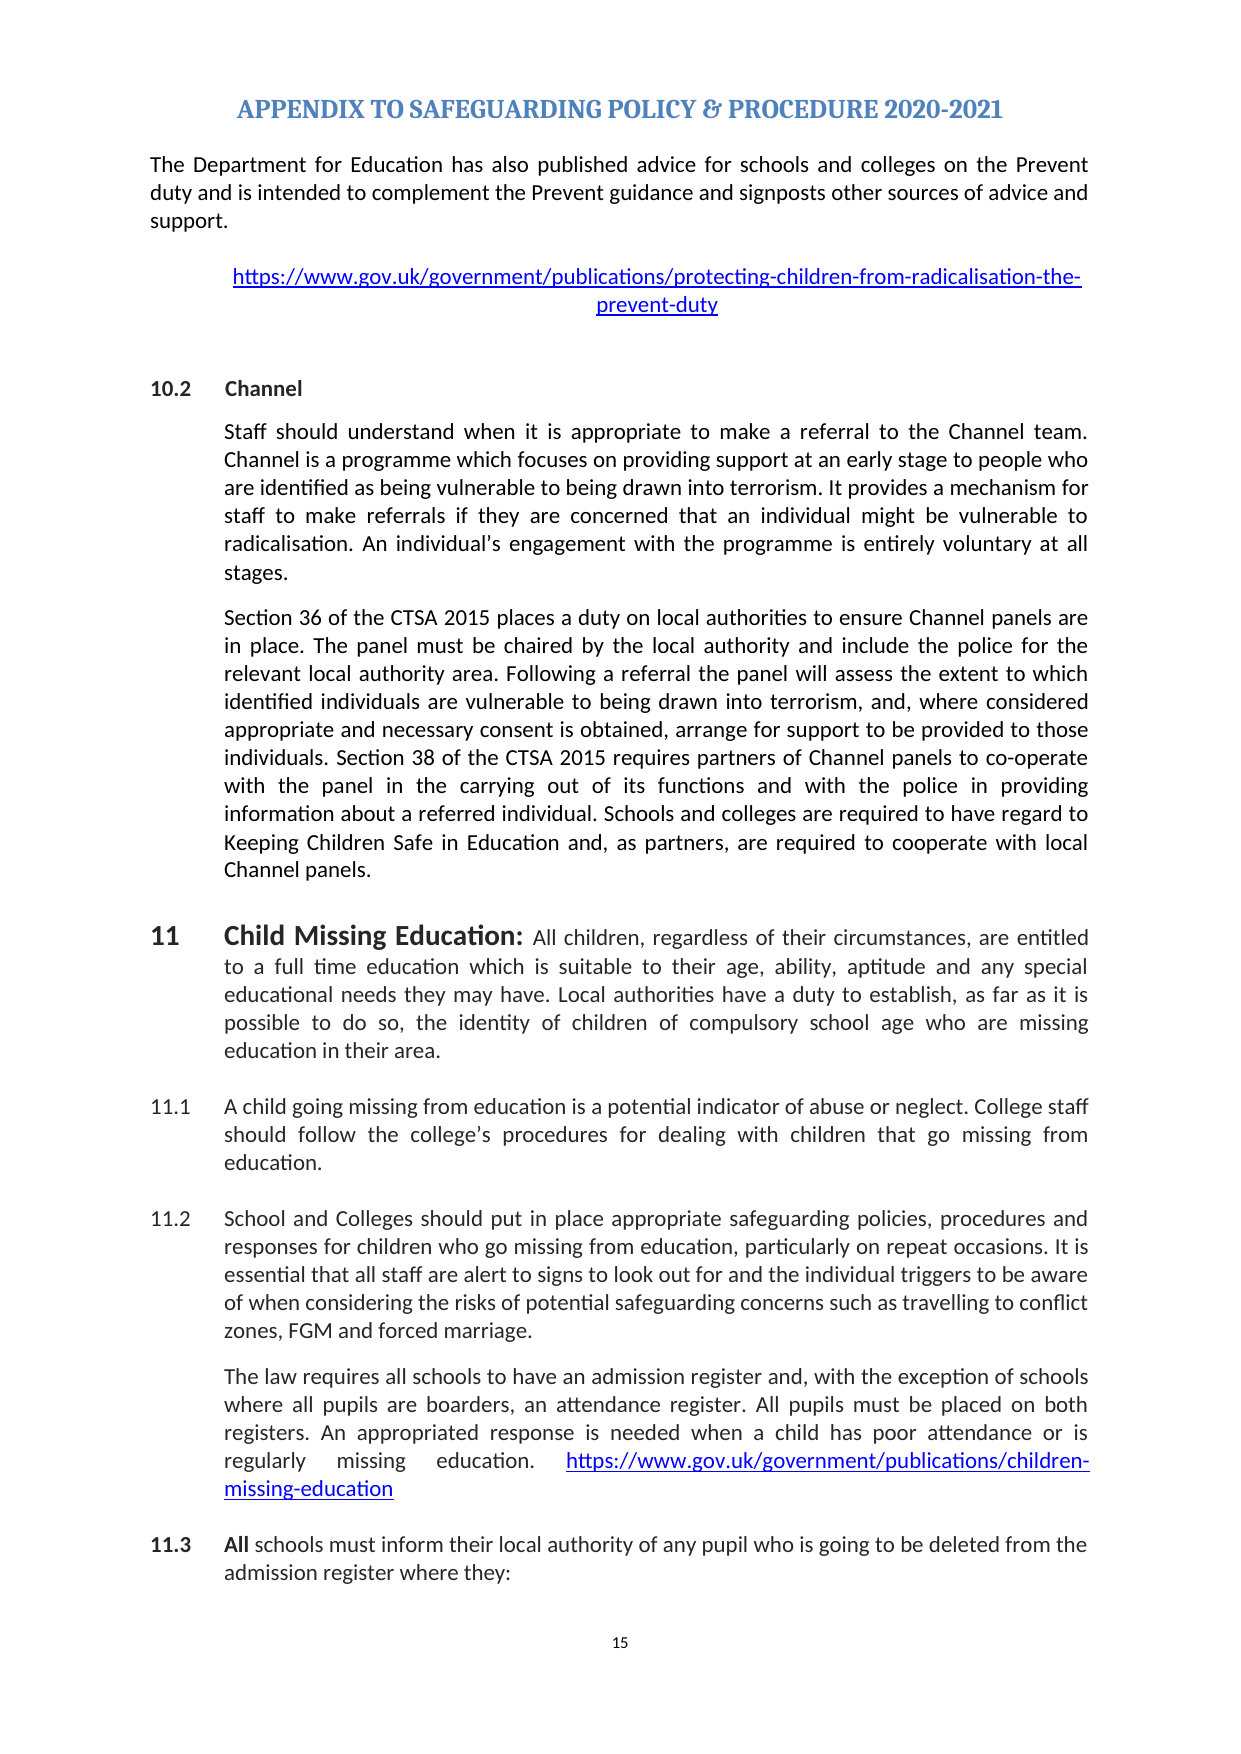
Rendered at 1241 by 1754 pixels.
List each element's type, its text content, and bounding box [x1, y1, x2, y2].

text Section 36 of the CTSA 2015 places a duty on local authorities to ensure Channel panels are in place. The panel must be chaired by the local authority and include the police for the relevant local authority area. Following a referral the panel will assess the extent to which identified individuals are vulnerable to being drawn into terrorism, and, where considered appropriate and necessary consent is obtained, arrange for support to be provided to those individuals. Section 38 of the CTSA 2015 requires partners of Channel panels to co-operate with the panel in the carrying out of its functions and with the police in providing information about a referred individual. Schools and colleges are required to have regard to Keeping Children Safe in Education and, as partners, are required to cooperate with local Channel panels. [224, 603, 1090, 884]
text https://www.gov.uk/government/publications/protecting-children-from-radicalisation-the-prevent-duty [224, 262, 1090, 318]
text 11.1 A child going missing from education is a potential indicator of abuse or neglect. College staff should follow the college’s procedures for dealing with children that go missing from education. [150, 1092, 1090, 1176]
text Staff should understand when it is appropriate to make a referral to the Channel team. Channel is a programme which focuses on providing support at an early stage to people who are identified as being vulnerable to being drawn into terrorism. It provides a mechanism for staff to make referrals if they are concerned that an individual might be vulnerable to radicalisation. An individual’s engagement with the programme is entirely voluntary at all stages. [224, 417, 1090, 586]
text 11.2 School and Colleges should put in place appropriate safeguarding policies, procedures and responses for children who go missing from education, particularly on repeat occasions. It is essential that all staff are alert to signs to look out for and the individual triggers to be aware of when considering the risks of potential safeguarding concerns such as travelling to conflict zones, FGM and forced marriage. [150, 1204, 1090, 1344]
text 11 Child Missing Education: All children, regardless of their circumstances, are entitled to a full time education which is suitable to their age, ability, aptitude and any special educational needs they may have. Local authorities have a duty to establish, as far as it is possible to do so, the identity of children of compulsory school age who are missing education in their area. [150, 917, 1090, 1064]
text 10.2 Channel [150, 374, 1090, 402]
text The Department for Education has also published advice for schools and colleges on the Prevent duty and is intended to complement the Prevent guidance and signposts other sources of advice and support. [150, 150, 1090, 234]
text 11.3 All schools must inform their local authority of any pupil who is going to be deleted from the admission register where they: [150, 1531, 1090, 1587]
text The law requires all schools to have an admission register and, with the exception of schools where all pupils are boarders, an attendance register. All pupils must be placed on both registers. An appropriated response is needed when a child has poor attendance or is regularly missing education. https://www.gov.uk/government/publications/children-missing-education [224, 1362, 1090, 1502]
